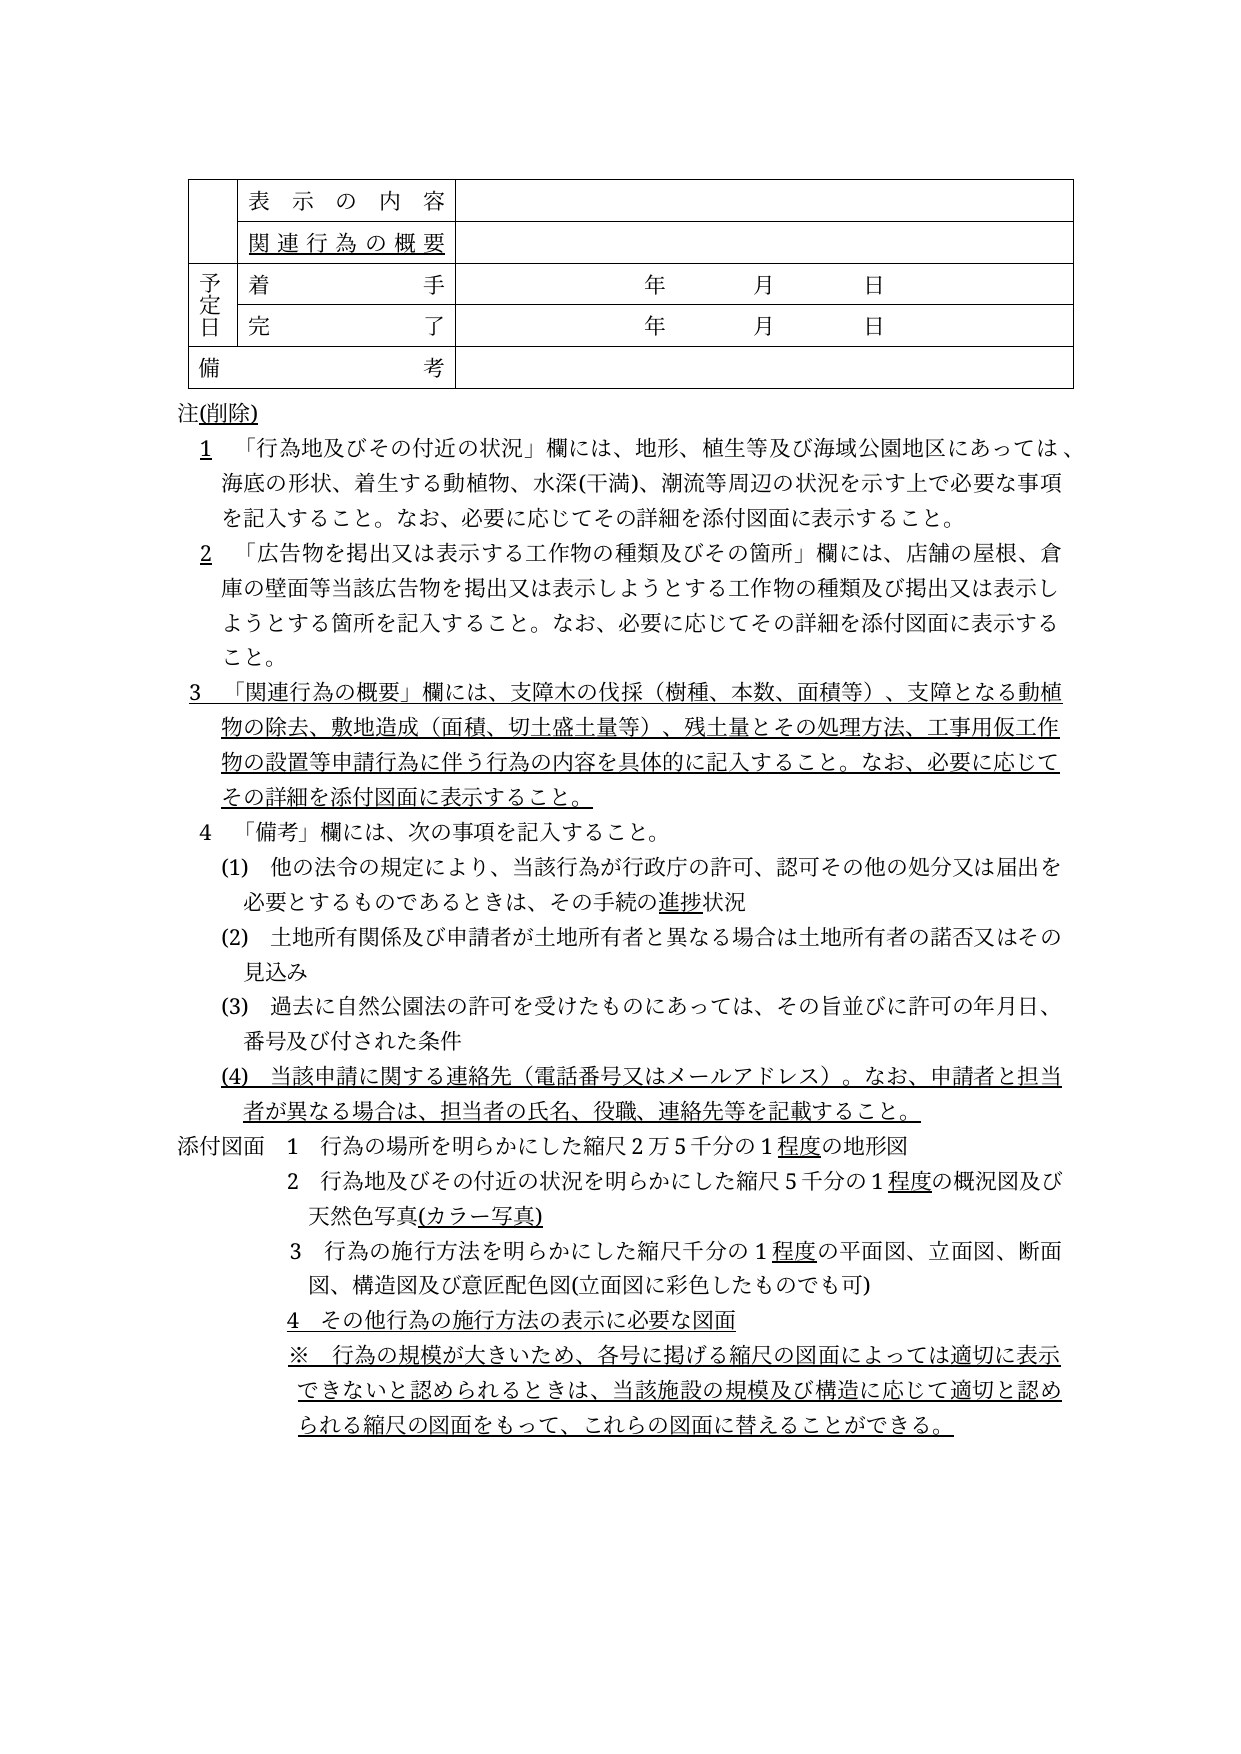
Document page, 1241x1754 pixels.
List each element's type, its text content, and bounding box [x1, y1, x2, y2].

table_cell 年 月 日 [456, 305, 1073, 346]
text 1 「行為地及びその付近の状況」欄には、地形、植生等及び海域公園地区にあっては、海底の形状、着生する動植物、水深(干満)、潮流等周辺の状況を示す上で必要な事項を記入すること。なお、必要に応じてその詳細を添付図面に表示すること。 [177, 429, 1063, 534]
table_cell 関連行為の概要 [238, 222, 455, 262]
text 4 その他行為の施行方法の表示に必要な図面 [177, 1302, 1063, 1337]
table_cell 表示の内容 [238, 180, 455, 221]
table_cell 年 月 日 [456, 264, 1073, 304]
text (4) 当該申請に関する連絡先（電話番号又はメールアドレス）。なお、申請者と担当者が異なる場合は、担当者の氏名、役職、連絡先等を記載すること。 [177, 1058, 1063, 1127]
table_cell [456, 347, 1073, 387]
text 2 行為地及びその付近の状況を明らかにした縮尺5千分の1程度の概況図及び天然色写真(カラー写真) [177, 1162, 1063, 1232]
text 3 「関連行為の概要」欄には、支障木の伐採（樹種、本数、面積等）、支障となる動植物の除去、敷地造成（面積、切土盛土量等）、残土量とその処理方法、工事用仮工作物の設置等申請行為に伴う行為の内容を具体的に記入すること。なお、必要に応じてその詳細を添付図面に表示すること。 [177, 674, 1063, 813]
text (2) 土地所有関係及び申請者が土地所有者と異なる場合は土地所有者の諾否又はその見込み [177, 918, 1063, 988]
table_cell 備考 [189, 347, 455, 387]
table_cell [456, 180, 1073, 221]
text (1) 他の法令の規定により、当該行為が行政庁の許可、認可その他の処分又は届出を必要とするものであるときは、その手続の進捗状況 [177, 848, 1063, 918]
text 注(削除) [177, 395, 1063, 429]
table_cell 完了 [238, 305, 455, 346]
text 3 行為の施行方法を明らかにした縮尺千分の1程度の平面図、立面図、断面図、構造図及び意匠配色図(立面図に彩色したものでも可) [177, 1232, 1063, 1302]
table_cell [456, 222, 1073, 262]
text 4 「備考」欄には、次の事項を記入すること。 [177, 813, 1063, 848]
table_cell 予定日 [189, 264, 237, 346]
table_cell 着手 [238, 264, 455, 304]
text 添付図面 1 行為の場所を明らかにした縮尺2万5千分の1程度の地形図 [177, 1127, 1063, 1162]
text 2 「広告物を掲出又は表示する工作物の種類及びその箇所」欄には、店舗の屋根、倉庫の壁面等当該広告物を掲出又は表示しようとする工作物の種類及び掲出又は表示しようとする箇所を記入すること。なお、必要に応じてその詳細を添付図面に表示すること。 [177, 534, 1063, 674]
text (3) 過去に自然公園法の許可を受けたものにあっては、その旨並びに許可の年月日、番号及び付された条件 [177, 988, 1063, 1058]
text ※ 行為の規模が大きいため、各号に掲げる縮尺の図面によっては適切に表示できないと認められるときは、当該施設の規模及び構造に応じて適切と認められる縮尺の図面をもって、これらの図面に替えることができる。 [177, 1337, 1063, 1442]
